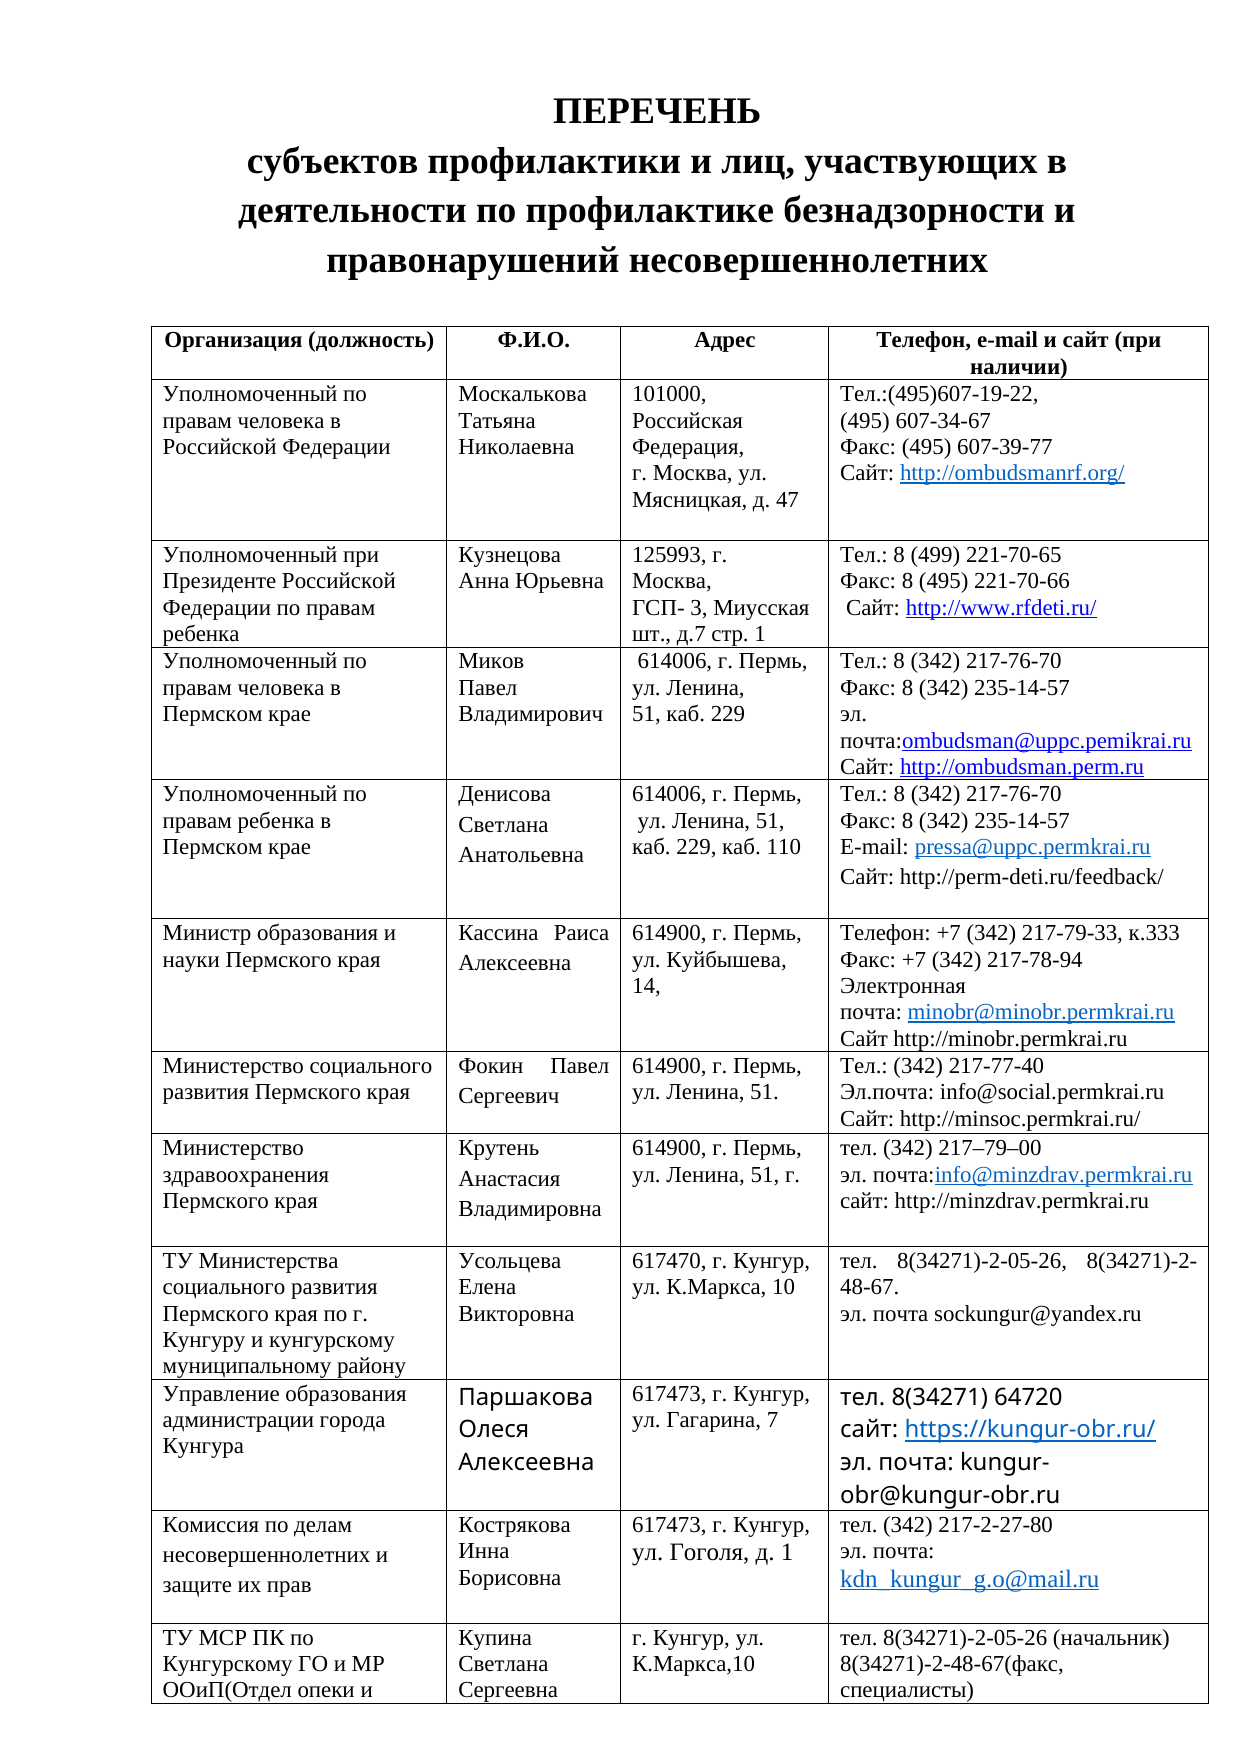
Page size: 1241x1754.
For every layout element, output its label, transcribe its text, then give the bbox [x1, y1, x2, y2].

table_cell Фокин Павел Сергеевич [447, 1052, 620, 1133]
table_cell тел. 8(34271)-2-05-26, 8(34271)-2-48-67. эл. почта sockungur@yandex.ru [829, 1247, 1208, 1379]
table_cell 125993, г. Москва, ГСП- 3, Миусская шт., д.7 стр. 1 [621, 541, 828, 647]
table_cell 617473, г. Кунгур, ул. Гоголя, д. 1 [621, 1511, 828, 1623]
table_cell Тел.: 8 (342) 217-76-70 Факс: 8 (342) 235-14-57 E-mail: pressa@uppc.permkrai.ru Сайт: http://perm-deti.ru/feedback/ [829, 780, 1208, 918]
table_cell Крутень Анастасия Владимировна [447, 1134, 620, 1246]
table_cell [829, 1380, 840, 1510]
table_cell Денисова Светлана Анатольевна [447, 780, 620, 918]
table_cell Министр образования и науки Пермского края [152, 919, 446, 1051]
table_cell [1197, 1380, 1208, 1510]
table_header Адрес [621, 327, 828, 379]
table_cell Уполномоченный по правам ребенка в Пермском крае [152, 780, 446, 918]
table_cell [152, 1624, 446, 1703]
table_cell 614900, г. Пермь, ул. Ленина, 51. [621, 1052, 828, 1133]
table_cell 101000, Российская Федерация, г. Москва, ул. Мясницкая, д. 47 [621, 380, 828, 540]
table_cell Кузнецова Анна Юрьевна [447, 541, 620, 647]
table_cell Тел.:(495)607-19-22, (495) 607-34-67 Факс: (495) 607-39-77 Сайт: http://ombudsmanrf.org/ [829, 380, 1208, 540]
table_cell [621, 1624, 828, 1703]
table_cell 617470, г. Кунгур, ул. К.Маркса, 10 [621, 1247, 828, 1379]
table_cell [447, 1624, 620, 1703]
table_header Организация (должность) [152, 327, 446, 379]
table_cell 614006, г. Пермь, ул. Ленина, 51, каб. 229 [621, 648, 828, 779]
table_cell 614900, г. Пермь, ул. Куйбышева, 14, [621, 919, 828, 1051]
table_cell Телефон: +7 (342) 217-79-33, к.333 Факс: +7 (342) 217-78-94 Электронная почта: minobr@minobr.permkrai.ru Сайт http://minobr.permkrai.ru [829, 919, 1208, 1051]
table_cell Тел.: 8 (342) 217-76-70 Факс: 8 (342) 235-14-57 эл. почта:ombudsman@uppc.pemikrai.ru Сайт: http://ombudsman.perm.ru [829, 648, 1208, 779]
table_cell Кострякова Инна Борисовна [447, 1511, 620, 1623]
table_cell Министерство социального развития Пермского края [152, 1052, 446, 1133]
table_header Телефон, e-mail и сайт (при наличии) [829, 327, 1208, 379]
table_cell 614900, г. Пермь, ул. Ленина, 51, г. [621, 1134, 828, 1246]
table_cell Тел.: (342) 217-77-40 Эл.почта: info@social.permkrai.ru Сайт: http://minsoc.permkrai.ru/ [829, 1052, 1208, 1133]
table_cell 617473, г. Кунгур, ул. Гагарина, 7 [621, 1380, 828, 1510]
table_cell Комиссия по делам несовершеннолетних и защите их прав [152, 1511, 446, 1623]
text ПЕРЕЧЕНЬ [162, 89, 1152, 132]
table_header Ф.И.О. [447, 327, 620, 379]
table_cell ТУ Министерства социального развития Пермского края по г. Кунгуру и кунгурскому муниципальному району [152, 1247, 446, 1379]
table_cell тел. (342) 217–79–00 эл. почта:info@minzdrav.permkrai.ru сайт: http://minzdrav.permkrai.ru [829, 1134, 1208, 1246]
table_cell Усольцева Елена Викторовна [447, 1247, 620, 1379]
table_cell Кассина Раиса Алексеевна [447, 919, 620, 1051]
table_cell Москалькова Татьяна Николаевна [447, 380, 620, 540]
table_cell Управление образования администрации города Кунгура [152, 1380, 446, 1510]
table_cell Уполномоченный при Президенте Российской Федерации по правам ребенка [152, 541, 446, 647]
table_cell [829, 1624, 1208, 1703]
table_cell Министерство здравоохранения Пермского края [152, 1134, 446, 1246]
table_cell Паршакова Олеся Алексеевна [447, 1380, 620, 1510]
table_cell 614006, г. Пермь, ул. Ленина, 51, каб. 229, каб. 110 [621, 780, 828, 918]
table_cell Уполномоченный по правам человека в Российской Федерации [152, 380, 446, 540]
table_cell Миков Павел Владимирович [447, 648, 620, 779]
text субъектов профилактики и лиц, участвующих в деятельности по профилактике безнадзорности и правонарушений несовершеннолетних [162, 138, 1152, 281]
table_cell тел. (342) 217-2-27-80 эл. почта: kdn_kungur_g.o@mail.ru [829, 1511, 1208, 1623]
table_cell Уполномоченный по правам человека в Пермском крае [152, 648, 446, 779]
table_cell Тел.: 8 (499) 221-70-65 Факс: 8 (495) 221-70-66 Сайт: http://www.rfdeti.ru/ [829, 541, 1208, 647]
